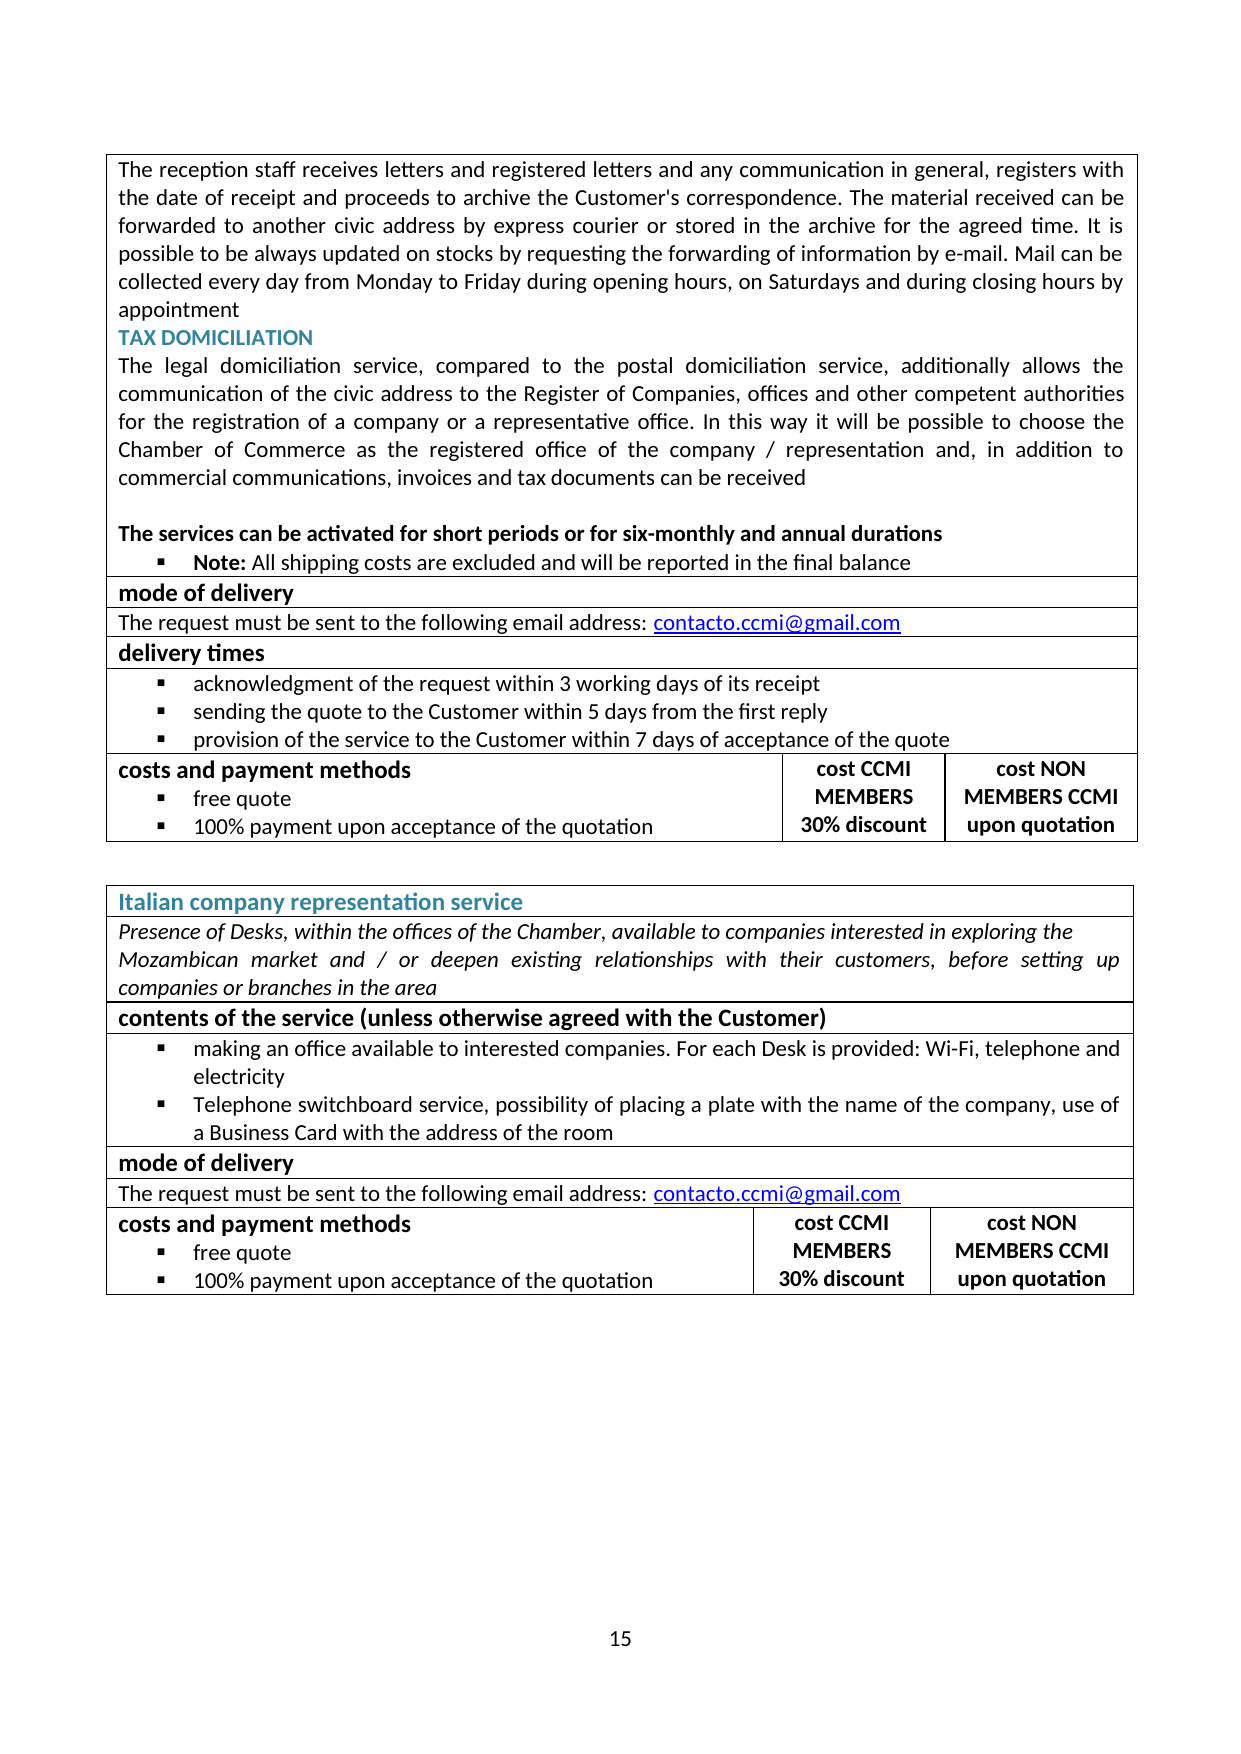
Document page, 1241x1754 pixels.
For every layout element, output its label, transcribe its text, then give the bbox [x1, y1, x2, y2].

table_cell mode of delivery [107, 577, 1137, 607]
table_cell The request must be sent to the following email address: contacto.ccmi@gmail.com [107, 608, 1137, 636]
table_cell Presence of Desks, within the offices of the Chamber, available to companies interested in exploring the Mozambican market and / or deepen existing relationships with their customers, before setting up companies or branches in the area [107, 917, 1133, 1001]
table_cell costs and payment methods free quote 100% payment upon acceptance of the quotation [107, 754, 782, 841]
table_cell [107, 155, 1137, 576]
table_cell cost CCMI MEMBERS 30% discount [783, 754, 944, 841]
table_cell delivery times [107, 637, 1137, 668]
table_cell making an office available to interested companies. For each Desk is provided: Wi-Fi, telephone and electricity Telephone switchboard service, possibility of placing a plate with the name of the company, use of a Business Card with the address of the room [107, 1034, 1133, 1146]
table_cell acknowledgment of the request within 3 working days of its receipt sending the quote to the Customer within 5 days from the first reply provision of the service to the Customer within 7 days of acceptance of the quote [107, 669, 1137, 753]
table_cell mode of delivery [107, 1147, 1133, 1178]
table_cell costs and payment methods free quote 100% payment upon acceptance of the quotation [107, 1208, 753, 1294]
table_cell cost CCMI MEMBERS 30% discount [754, 1208, 930, 1294]
table_cell cost NON MEMBERS CCMI upon quotation [931, 1208, 1133, 1294]
table_cell cost NON MEMBERS CCMI upon quotation [946, 754, 1137, 841]
table_header Italian company representation service [107, 886, 1133, 916]
table_cell The request must be sent to the following email address: contacto.ccmi@gmail.com [107, 1179, 1133, 1207]
table_cell contents of the service (unless otherwise agreed with the Customer) [107, 1003, 1133, 1033]
